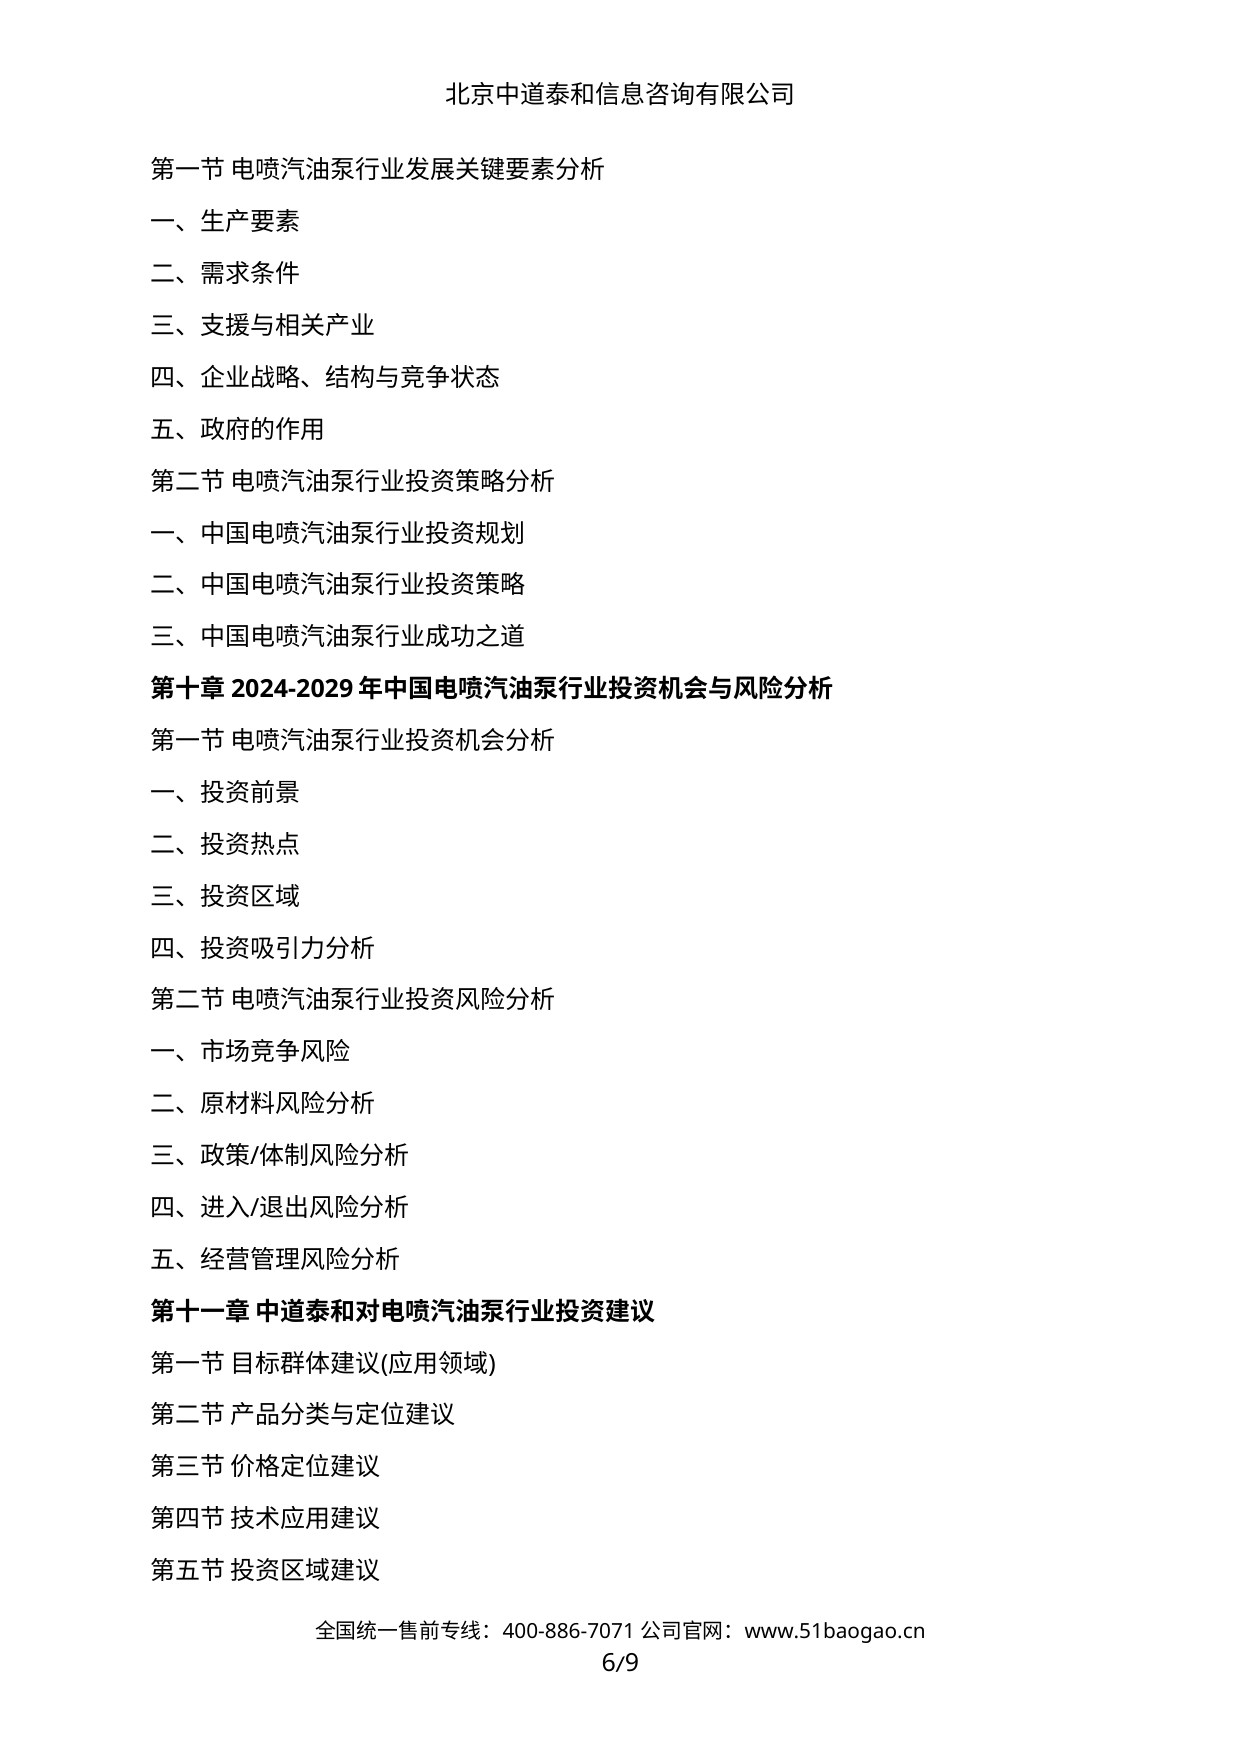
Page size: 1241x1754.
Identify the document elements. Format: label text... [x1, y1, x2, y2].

text 三、支援与相关产业 [150, 306, 1090, 342]
text 第十一章 中道泰和对电喷汽油泵行业投资建议 [150, 1291, 1090, 1327]
text 第一节 目标群体建议(应用领域) [150, 1343, 1090, 1379]
text 第四节 技术应用建议 [150, 1499, 1090, 1535]
text 第一节 电喷汽油泵行业投资机会分析 [150, 721, 1090, 757]
text 五、政府的作用 [150, 409, 1090, 446]
text 第五节 投资区域建议 [150, 1551, 1090, 1587]
text 一、市场竞争风险 [150, 1032, 1090, 1068]
text 第二节 电喷汽油泵行业投资策略分析 [150, 461, 1090, 497]
text 一、生产要素 [150, 202, 1090, 238]
text 四、企业战略、结构与竞争状态 [150, 357, 1090, 394]
text 第十章 2024-2029年中国电喷汽油泵行业投资机会与风险分析 [150, 669, 1090, 705]
text 二、需求条件 [150, 254, 1090, 290]
text 二、中国电喷汽油泵行业投资策略 [150, 565, 1090, 601]
text 二、原材料风险分析 [150, 1084, 1090, 1120]
text 一、投资前景 [150, 772, 1090, 809]
text 四、进入/退出风险分析 [150, 1187, 1090, 1224]
text 三、投资区域 [150, 876, 1090, 912]
text 一、中国电喷汽油泵行业投资规划 [150, 513, 1090, 549]
text 五、经营管理风险分析 [150, 1239, 1090, 1276]
text 第二节 产品分类与定位建议 [150, 1395, 1090, 1431]
text 四、投资吸引力分析 [150, 928, 1090, 964]
text 三、中国电喷汽油泵行业成功之道 [150, 617, 1090, 653]
text 第一节 电喷汽油泵行业发展关键要素分析 [150, 150, 1090, 186]
text 第二节 电喷汽油泵行业投资风险分析 [150, 980, 1090, 1016]
text 二、投资热点 [150, 824, 1090, 861]
text 第三节 价格定位建议 [150, 1447, 1090, 1483]
text 三、政策/体制风险分析 [150, 1136, 1090, 1172]
